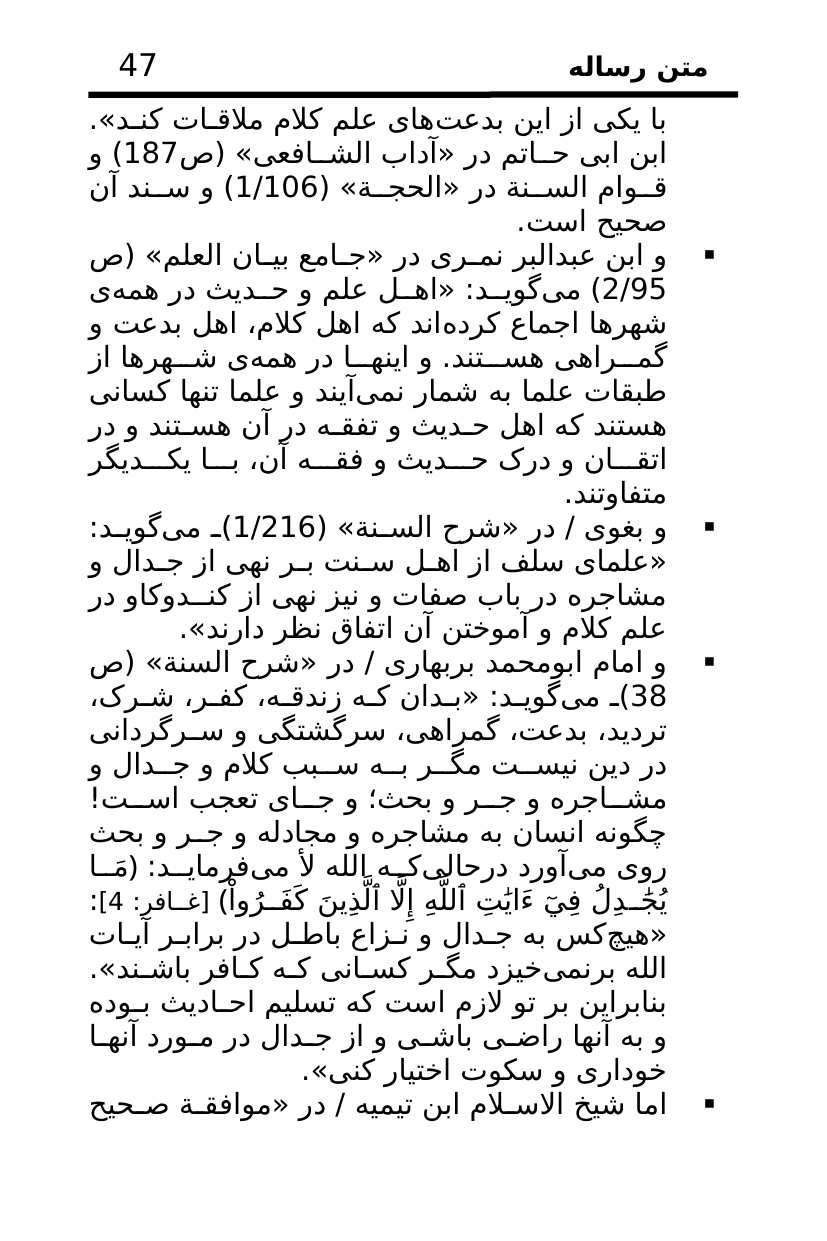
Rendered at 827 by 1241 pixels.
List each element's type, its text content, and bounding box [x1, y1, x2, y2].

list و امام ابومحمد بربهاری / در «شرح السنة» (ص38) می‌گوید: «بدان که زندقه، کفر، شرک، تردید، بدعت، گمراهی، سرگشتگی و سرگردانی در دین نیست مگر به سبب کلام و جدال و مشاجره و جر و بحث؛ و جای تعجب است! چگونه انسان به مشاجره و مجادله و جر و بحث روی می‌آورد درحالی‌که الله ﻷ می‌فرماید: ﴿مَا يُجَٰدِلُ فِيٓ ءَايَٰتِ ٱللَّهِ إِلَّا ٱلَّذِينَ كَفَرُواْ﴾ [غافر: 4]: «هیچ‌کس به جدال و نزاع باطل در برابر آیات الله برنمی‌خیزد مگر کسانی که کافر باشند». بنابراین بر تو لازم است که تسلیم احادیث بوده و به آنها راضی باشی و از جدال در مورد آنها خوداری و سکوت اختیار کنی». [89, 646, 703, 1087]
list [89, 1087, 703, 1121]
list و بغوی / در «شرح السنة» (1/216) می‌گوید: «علمای سلف از اهل سنت بر نهی از جدال و مشاجره در باب صفات و نیز نهی از کندوکاو در علم کلام و آموختن آن اتفاق نظر دارند». [89, 510, 703, 646]
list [89, 102, 703, 238]
list و ابن عبدالبر نمری در «جامع بیان العلم» (ص2/95) می‌گوید: «اهل علم و حدیث در همه‌ی شهرها اجماع کرده‌اند که اهل کلام، اهل بدعت و گمراهی هستند. و اینها در همه‌ی شهرها از طبقات علما به شمار نمی‌آیند و علما تنها کسانی هستند که اهل حدیث و تفقه در آن هستند و در اتقان و درک حدیث و فقه آن، با یکدیگر متفاوتند. [89, 238, 703, 510]
